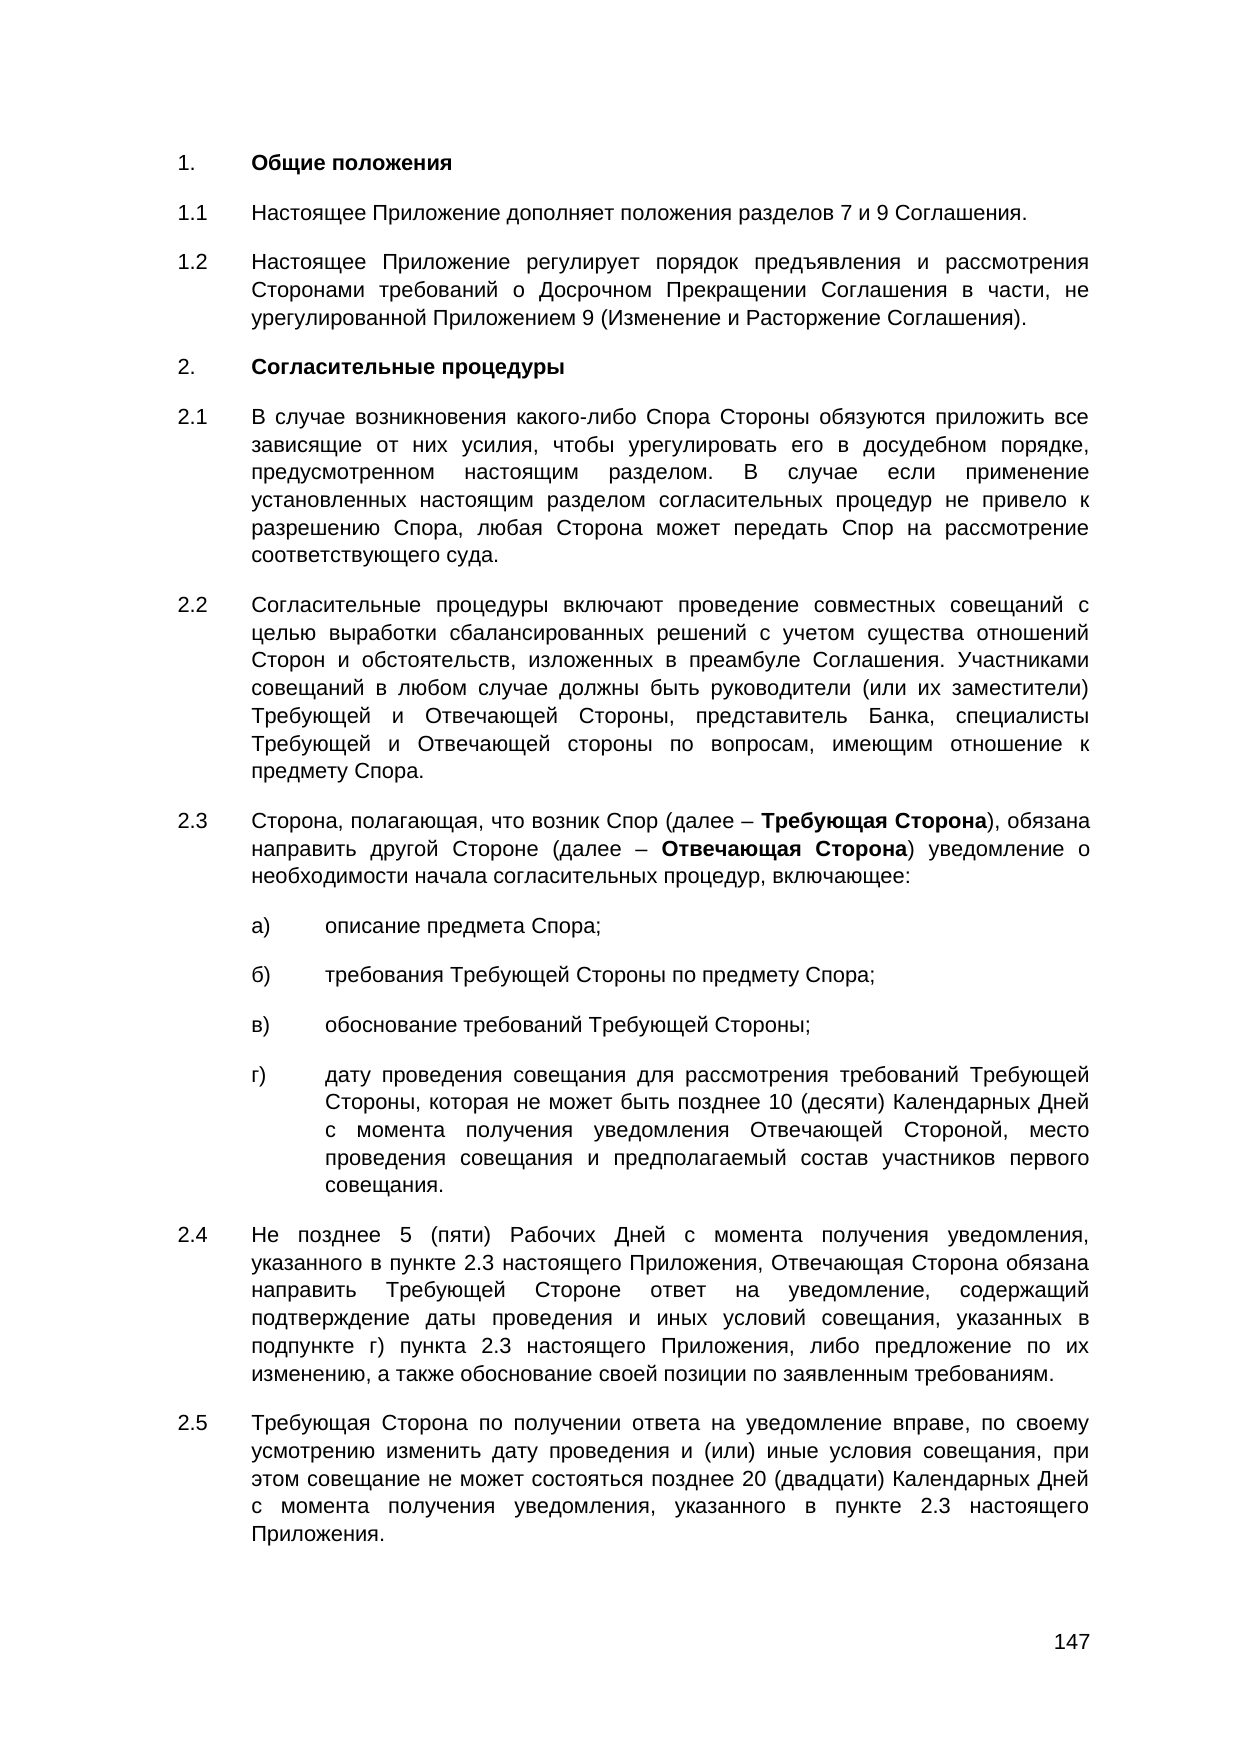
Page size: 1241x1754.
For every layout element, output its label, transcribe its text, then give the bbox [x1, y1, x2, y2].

list Настоящее Приложение дополняет положения разделов 7 и 9 Соглашения. [177, 199, 1090, 225]
list Общие положения [177, 150, 1090, 175]
list Сторона, полагающая, что возник Спор (далее – Требующая Сторона), обязана направить другой Стороне (далее – Отвечающая Сторона) уведомление о необходимости начала согласительных процедур, включающее: [177, 808, 1090, 888]
list обоснование требований Требующей Стороны; [251, 1012, 1090, 1037]
list дату проведения совещания для рассмотрения требований Требующей Стороны, которая не может быть позднее 10 (десяти) Календарных Дней с момента получения уведомления Отвечающей Стороной, место проведения совещания и предполагаемый состав участников первого совещания. [251, 1061, 1090, 1197]
list Не позднее 5 (пяти) Рабочих Дней с момента получения уведомления, указанного в пункте 2.3 настоящего Приложения, Отвечающая Сторона обязана направить Требующей Стороне ответ на уведомление, содержащий подтверждение даты проведения и иных условий совещания, указанных в подпункте г) пункта 2.3 настоящего Приложения, либо предложение по их изменению, а также обоснование своей позиции по заявленным требованиям. [177, 1222, 1090, 1386]
list В случае возникновения какого-либо Спора Стороны обязуются приложить все зависящие от них усилия, чтобы урегулировать его в досудебном порядке, предусмотренном настоящим разделом. В случае если применение установленных настоящим разделом согласительных процедур не привело к разрешению Спора, любая Сторона может передать Спор на рассмотрение соответствующего суда. [177, 404, 1090, 567]
list Согласительные процедуры включают проведение совместных совещаний с целью выработки сбалансированных решений с учетом существа отношений Сторон и обстоятельств, изложенных в преамбуле Соглашения. Участниками совещаний в любом случае должны быть руководители (или их заместители) Требующей и Отвечающей Стороны, представитель Банка, специалисты Требующей и Отвечающей стороны по вопросам, имеющим отношение к предмету Спора. [177, 592, 1090, 783]
list описание предмета Спора; [251, 913, 1090, 938]
list Настоящее Приложение регулирует порядок предъявления и рассмотрения Сторонами требований о Досрочном Прекращении Соглашения в части, не урегулированной Приложением 9 (Изменение и Расторжение Соглашения). [177, 249, 1090, 330]
list Требующая Сторона по получении ответа на уведомление вправе, по своему усмотрению изменить дату проведения и (или) иные условия совещания, при этом совещание не может состояться позднее 20 (двадцати) Календарных Дней с момента получения уведомления, указанного в пункте 2.3 настоящего Приложения. [177, 1410, 1090, 1546]
list Согласительные процедуры [177, 354, 1090, 379]
list требования Требующей Стороны по предмету Спора; [251, 962, 1090, 987]
